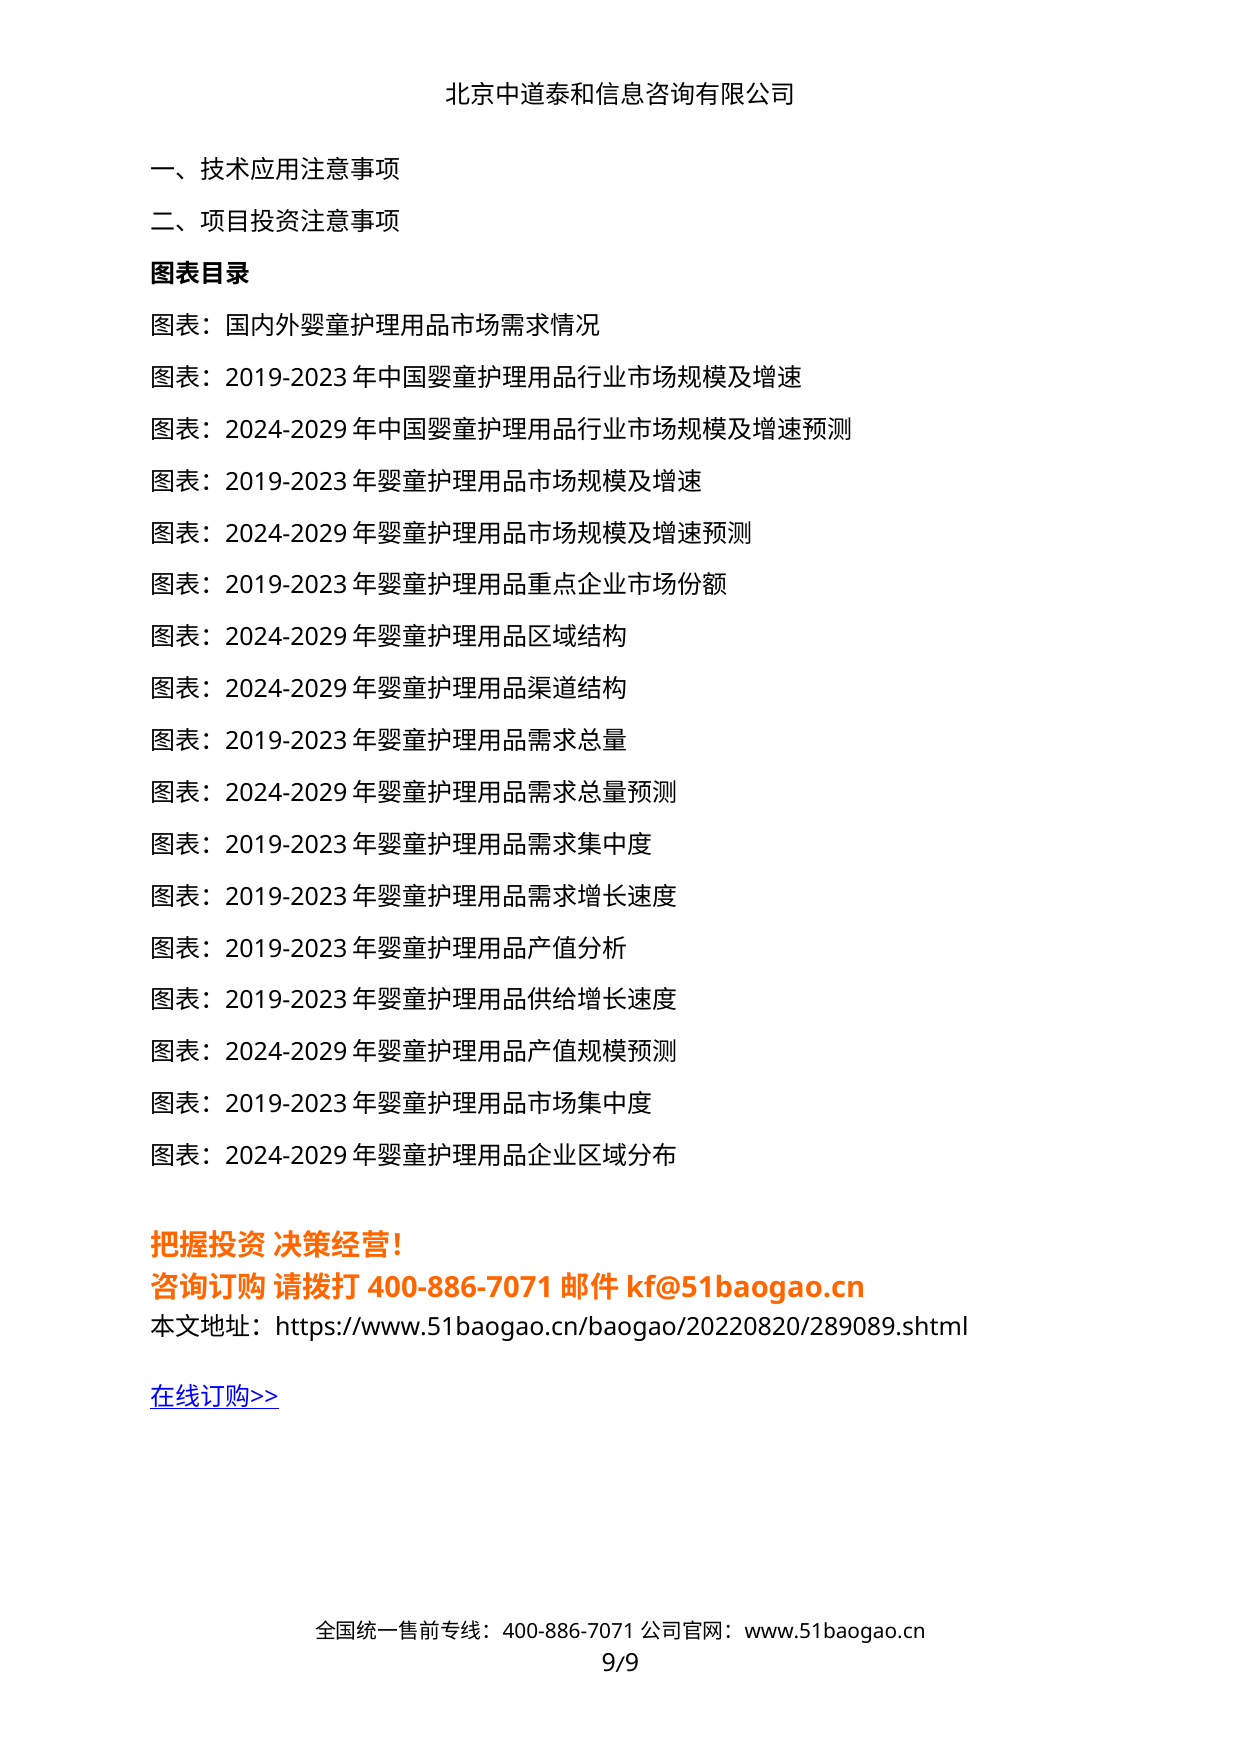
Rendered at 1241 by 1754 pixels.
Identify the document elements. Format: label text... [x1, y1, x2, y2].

text 图表：2024-2029年婴童护理用品渠道结构 [150, 669, 1090, 705]
text 图表：2024-2029年婴童护理用品产值规模预测 [150, 1032, 1090, 1068]
text 图表：2019-2023年婴童护理用品供给增长速度 [150, 980, 1090, 1016]
text 图表：2019-2023年婴童护理用品需求集中度 [150, 824, 1090, 861]
text 图表：2019-2023年婴童护理用品市场集中度 [150, 1084, 1090, 1120]
text 图表：2019-2023年婴童护理用品需求总量 [150, 721, 1090, 757]
text 图表：2019-2023年婴童护理用品市场规模及增速 [150, 461, 1090, 497]
text 图表：2019-2023年婴童护理用品重点企业市场份额 [150, 565, 1090, 601]
text 二、项目投资注意事项 [150, 202, 1090, 238]
text 把握投资 决策经营！咨询订购 请拨打 400-886-7071 邮件 kf@51baogao.cn本文地址：https://www.51baogao.cn/baogao/20220820/289089.shtml [150, 1187, 1090, 1342]
text 图表目录 [150, 254, 1090, 290]
text 图表：2019-2023年婴童护理用品需求增长速度 [150, 876, 1090, 912]
text 图表：2024-2029年中国婴童护理用品行业市场规模及增速预测 [150, 409, 1090, 446]
text 一、技术应用注意事项 [150, 150, 1090, 186]
text 图表：2024-2029年婴童护理用品需求总量预测 [150, 772, 1090, 809]
text 图表：2024-2029年婴童护理用品企业区域分布 [150, 1136, 1090, 1172]
text 图表：2024-2029年婴童护理用品区域结构 [150, 617, 1090, 653]
text 在线订购>> [150, 1342, 1090, 1413]
text 图表：2024-2029年婴童护理用品市场规模及增速预测 [150, 513, 1090, 549]
text 图表：国内外婴童护理用品市场需求情况 [150, 306, 1090, 342]
text 图表：2019-2023年婴童护理用品产值分析 [150, 928, 1090, 964]
text 图表：2019-2023年中国婴童护理用品行业市场规模及增速 [150, 357, 1090, 394]
